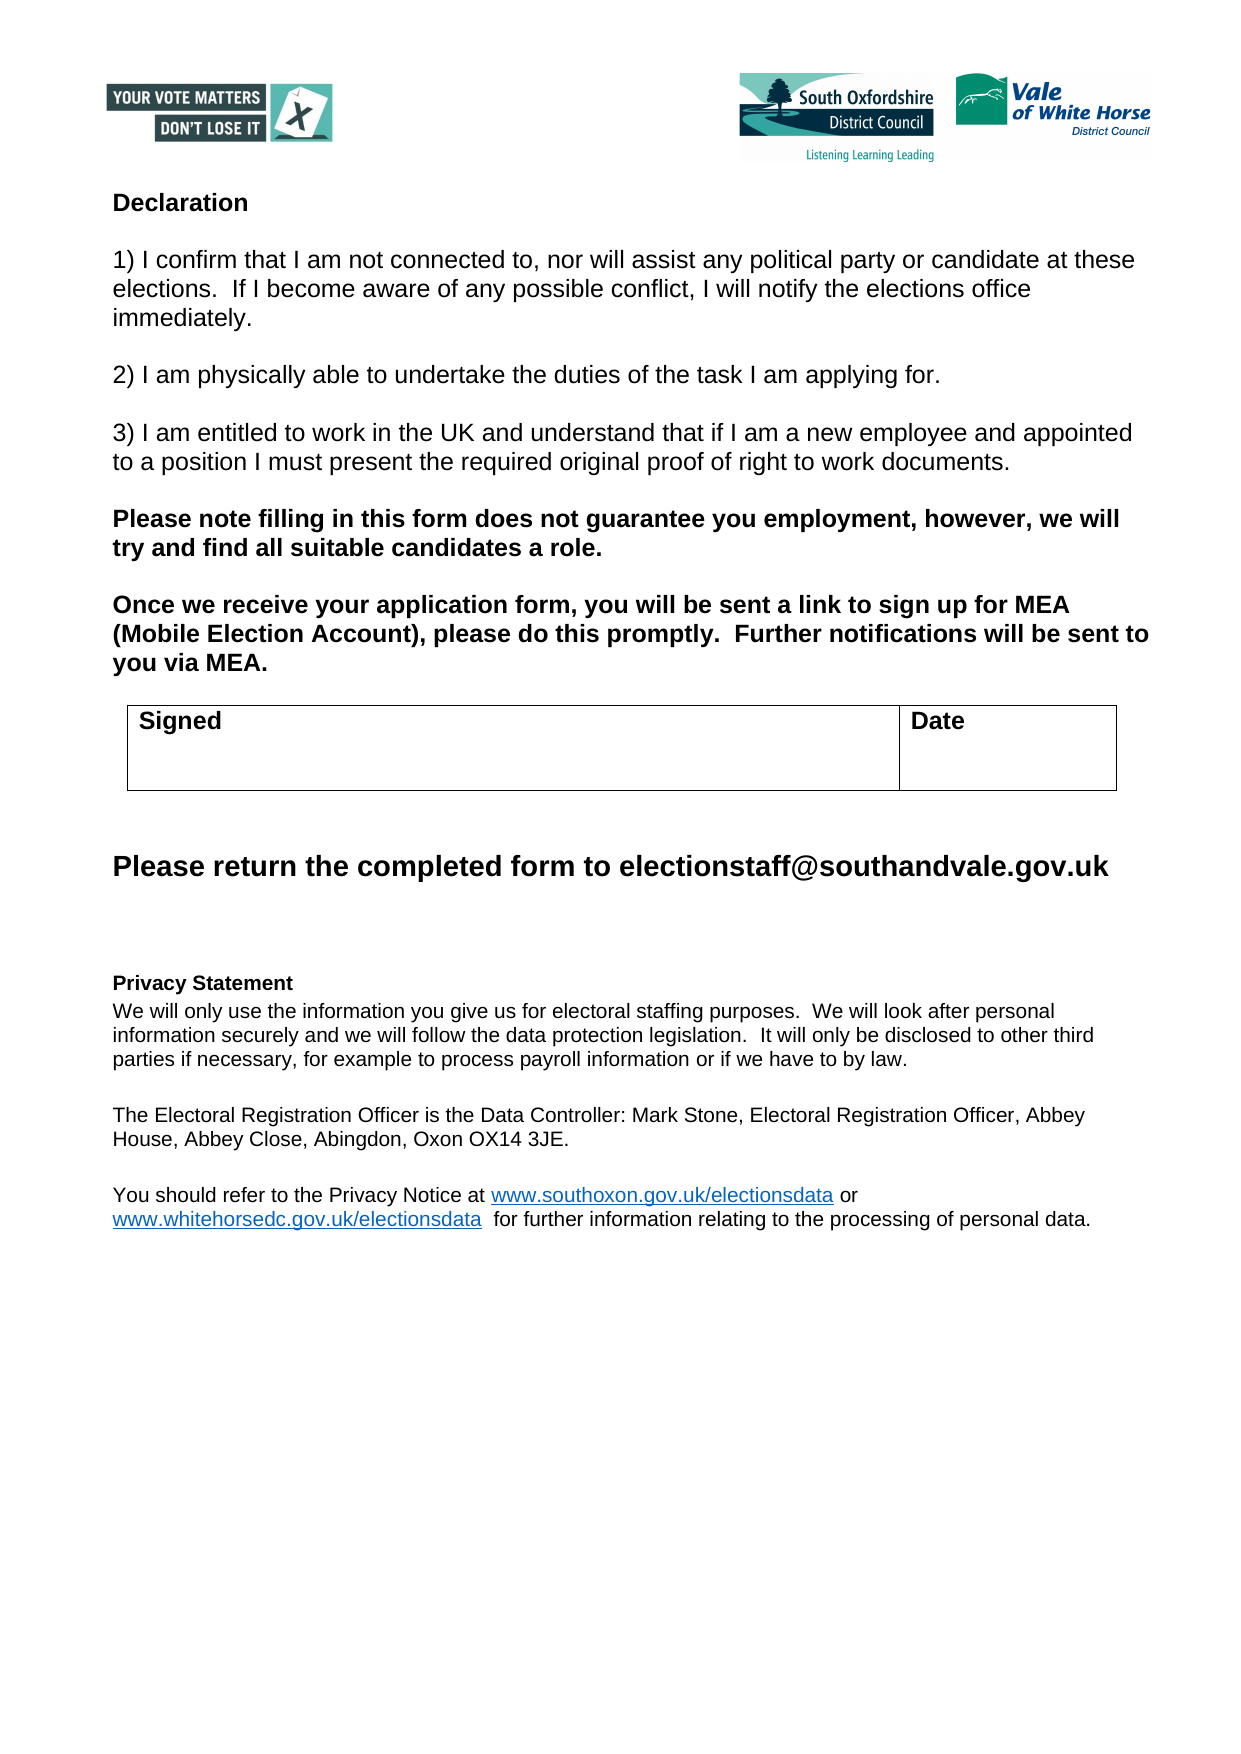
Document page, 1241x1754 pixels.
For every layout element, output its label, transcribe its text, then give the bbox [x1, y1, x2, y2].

picture [73, 63, 366, 162]
table_header Date [900, 706, 1116, 790]
text Privacy Statement [112, 971, 1152, 995]
text Declaration [112, 188, 1152, 216]
text 2) I am physically able to undertake the duties of the task I am applying for. [112, 360, 1152, 389]
picture [783, 111, 798, 116]
text You should refer to the Privacy Notice at www.southoxon.gov.uk/electionsdata or www.whitehorsedc.gov.uk/electionsdata for further information relating to the processing of personal data. [112, 1183, 1152, 1231]
text Please return the completed form to electionstaff@southandvale.gov.uk [112, 849, 1152, 882]
text We will only use the information you give us for electoral staffing purposes. We will look after personal information securely and we will follow the data protection legislation. It will only be disclosed to other third parties if necessary, for example to process payroll information or if we have to by law. [112, 999, 1152, 1071]
text 1) I confirm that I am not connected to, nor will assist any political party or candidate at these elections. If I become aware of any possible conflict, I will notify the elections office immediately. [112, 245, 1152, 331]
table_header Signed [128, 706, 899, 790]
text The Electoral Registration Officer is the Data Controller: Mark Stone, Electoral Registration Officer, Abbey House, Abbey Close, Abingdon, Oxon OX14 3JE. [112, 1103, 1152, 1151]
picture [739, 73, 1152, 162]
text Once we receive your application form, you will be sent a link to sign up for MEA (Mobile Election Account), please do this promptly. Further notifications will be sent to you via MEA. [112, 590, 1152, 676]
text 3) I am entitled to work in the UK and understand that if I am a new employee and appointed to a position I must present the required original proof of right to work documents. [112, 418, 1152, 475]
text Please note filling in this form does not guarantee you employment, however, we will try and find all suitable candidates a role. [112, 504, 1152, 561]
